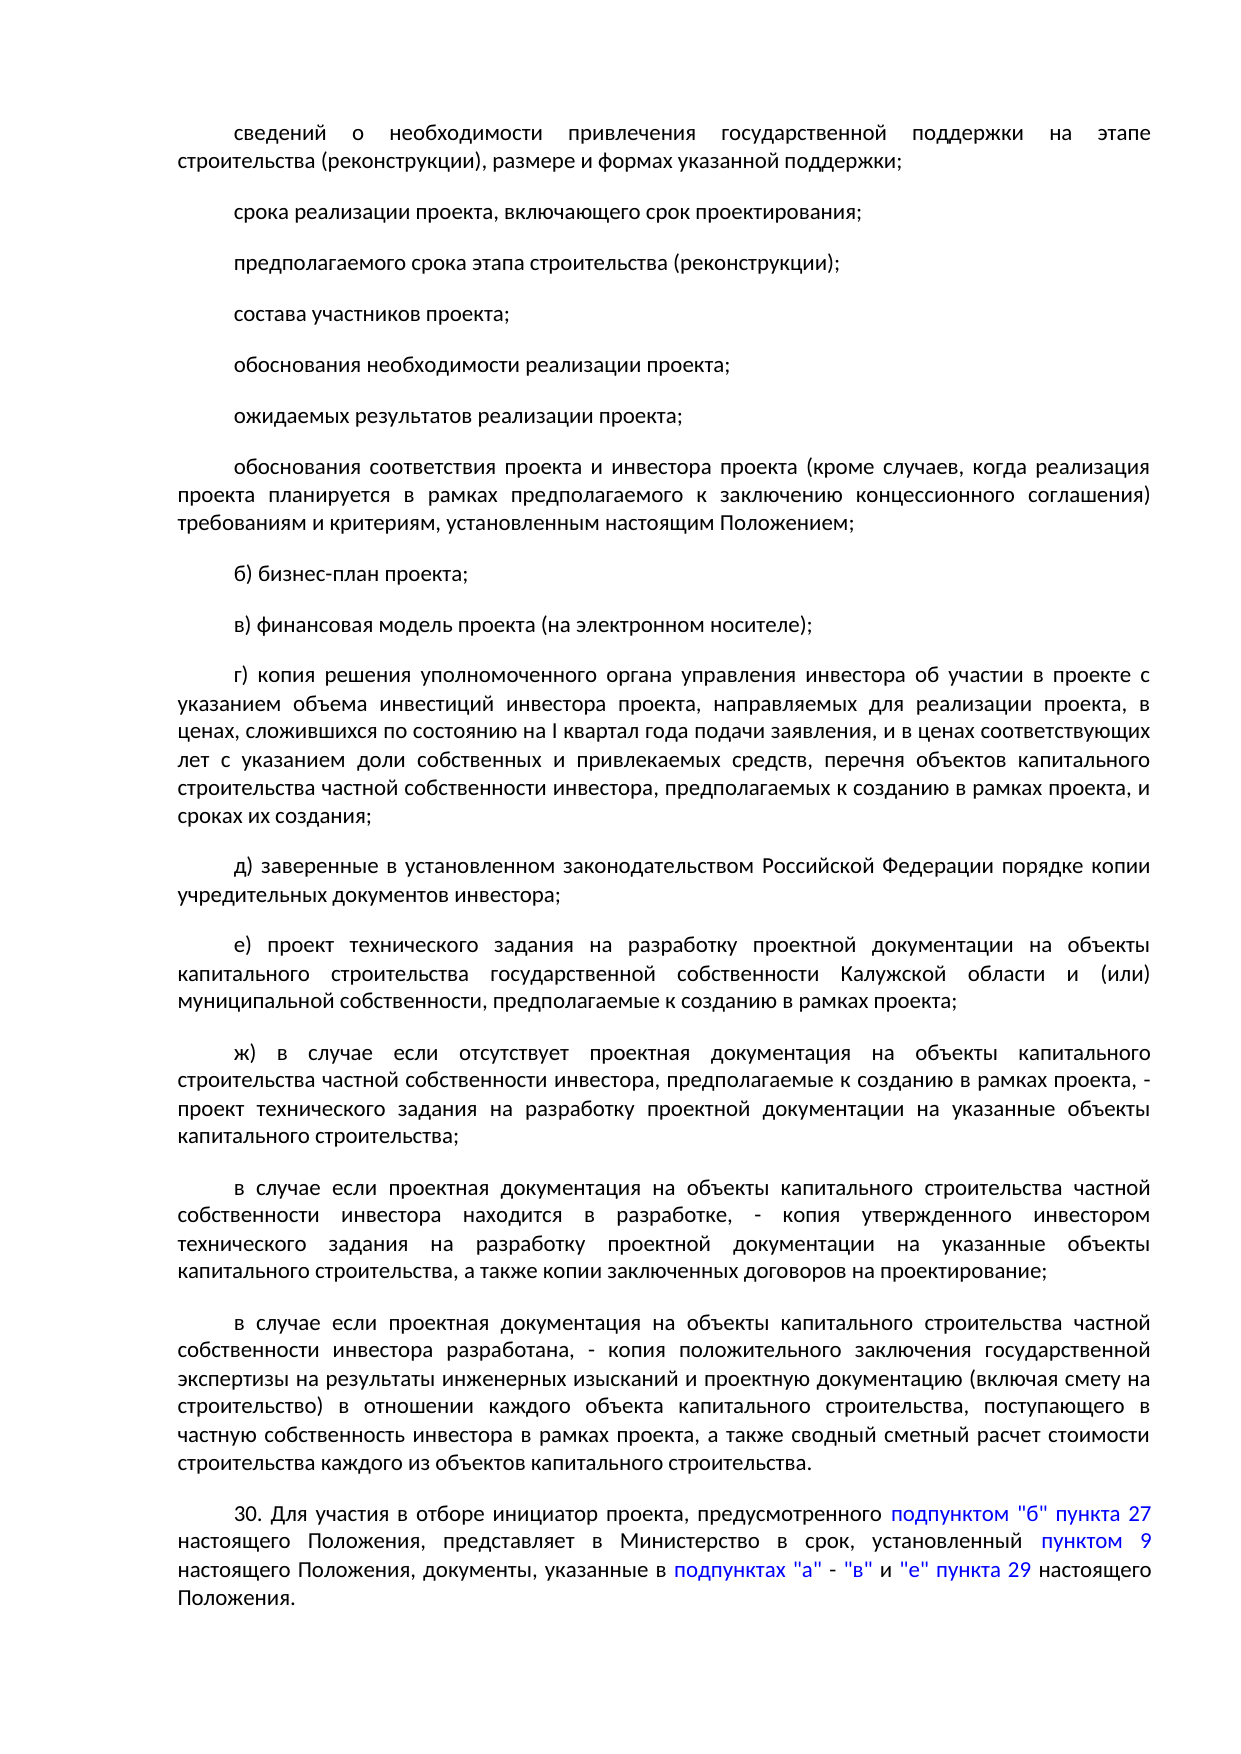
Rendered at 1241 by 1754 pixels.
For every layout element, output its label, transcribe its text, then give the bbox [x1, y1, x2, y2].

text е) проект технического задания на разработку проектной документации на объекты капитального строительства государственной собственности Калужской области и (или) муниципальной собственности, предполагаемые к созданию в рамках проекта; [177, 931, 1152, 1015]
text обоснования необходимости реализации проекта; [177, 350, 1152, 378]
text в) финансовая модель проекта (на электронном носителе); [177, 610, 1152, 638]
text предполагаемого срока этапа строительства (реконструкции); [177, 248, 1152, 276]
text обоснования соответствия проекта и инвестора проекта (кроме случаев, когда реализация проекта планируется в рамках предполагаемого к заключению концессионного соглашения) требованиям и критериям, установленным настоящим Положением; [177, 452, 1152, 536]
text срока реализации проекта, включающего срок проектирования; [177, 197, 1152, 225]
text 30. Для участия в отборе инициатор проекта, предусмотренного подпунктом "б" пункта 27 настоящего Положения, представляет в Министерство в срок, установленный пунктом 9 настоящего Положения, документы, указанные в подпунктах "а" - "в" и "е" пункта 29 настоящего Положения. [177, 1499, 1152, 1611]
text ожидаемых результатов реализации проекта; [177, 401, 1152, 429]
text ж) в случае если отсутствует проектная документация на объекты капитального строительства частной собственности инвестора, предполагаемые к созданию в рамках проекта, - проект технического задания на разработку проектной документации на указанные объекты капитального строительства; [177, 1038, 1152, 1150]
text в случае если проектная документация на объекты капитального строительства частной собственности инвестора разработана, - копия положительного заключения государственной экспертизы на результаты инженерных изысканий и проектную документацию (включая смету на строительство) в отношении каждого объекта капитального строительства, поступающего в частную собственность инвестора в рамках проекта, а также сводный сметный расчет стоимости строительства каждого из объектов капитального строительства. [177, 1308, 1152, 1476]
text состава участников проекта; [177, 299, 1152, 327]
text сведений о необходимости привлечения государственной поддержки на этапе строительства (реконструкции), размере и формах указанной поддержки; [177, 118, 1152, 174]
text б) бизнес-план проекта; [177, 559, 1152, 587]
text д) заверенные в установленном законодательством Российской Федерации порядке копии учредительных документов инвестора; [177, 852, 1152, 908]
text г) копия решения уполномоченного органа управления инвестора об участии в проекте с указанием объема инвестиций инвестора проекта, направляемых для реализации проекта, в ценах, сложившихся по состоянию на I квартал года подачи заявления, и в ценах соответствующих лет с указанием доли собственных и привлекаемых средств, перечня объектов капитального строительства частной собственности инвестора, предполагаемых к созданию в рамках проекта, и сроках их создания; [177, 661, 1152, 829]
text в случае если проектная документация на объекты капитального строительства частной собственности инвестора находится в разработке, - копия утвержденного инвестором технического задания на разработку проектной документации на указанные объекты капитального строительства, а также копии заключенных договоров на проектирование; [177, 1173, 1152, 1285]
